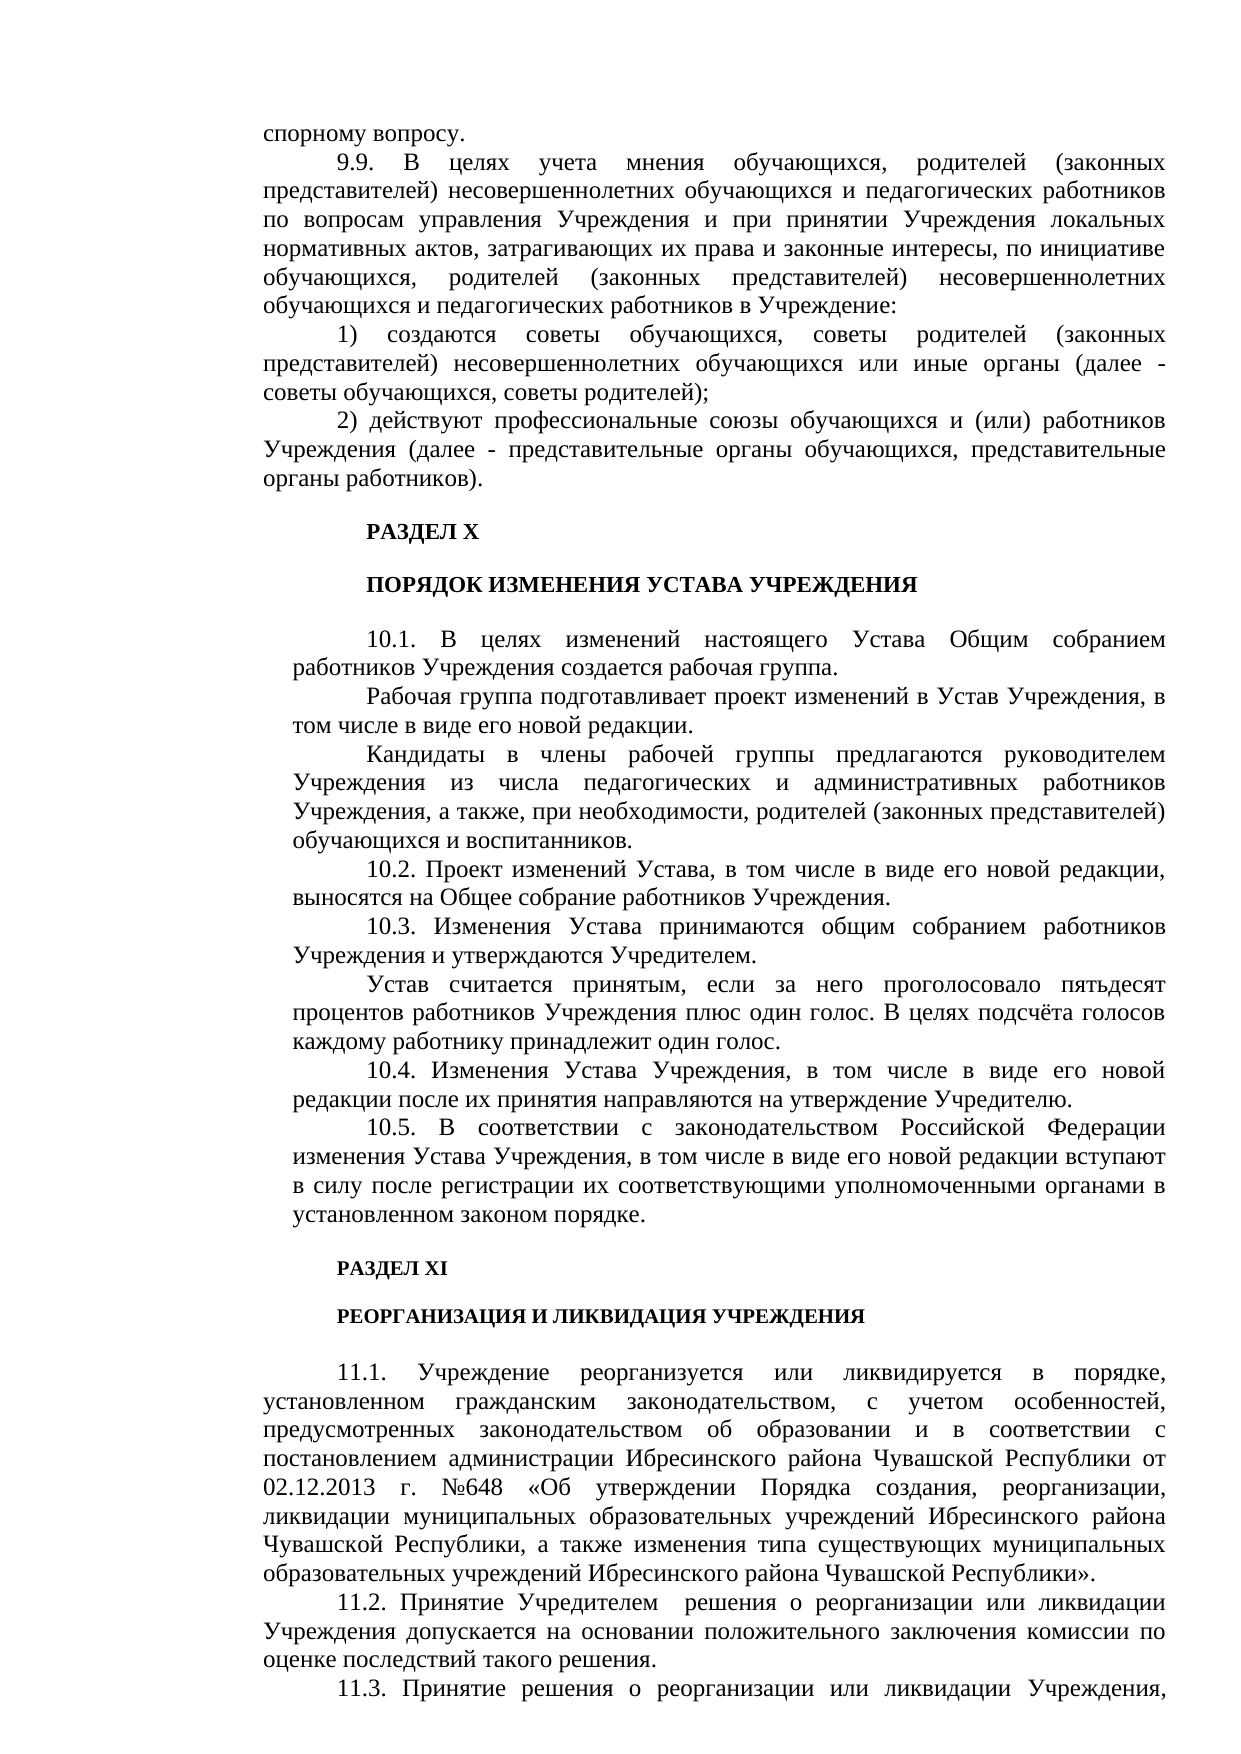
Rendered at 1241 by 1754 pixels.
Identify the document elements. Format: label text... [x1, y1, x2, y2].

text 11.2. Принятие Учредителем решения о реорганизации или ликвидации Учреждения допускается на основании положительного заключения комиссии по оценке последствий такого решения. [263, 1587, 1166, 1673]
text 10.4. Изменения Устава Учреждения, в том числе в виде его новой редакции после их принятия направляются на утверждение Учредителю. [292, 1055, 1166, 1112]
text Кандидаты в члены рабочей группы предлагаются руководителем Учреждения из числа педагогических и административных работников Учреждения, а также, при необходимости, родителей (законных представителей) обучающихся и воспитанников. [292, 739, 1166, 854]
text РАЗДЕЛ ХI [263, 1256, 1166, 1280]
text РЕОРГАНИЗАЦИЯ И ЛИКВИДАЦИЯ УЧРЕЖДЕНИЯ [263, 1304, 1166, 1328]
text 9.9. В целях учета мнения обучающихся, родителей (законных представителей) несовершеннолетних обучающихся и педагогических работников по вопросам управления Учреждения и при принятии Учреждения локальных нормативных актов, затрагивающих их права и законные интересы, по инициативе обучающихся, родителей (законных представителей) несовершеннолетних обучающихся и педагогических работников в Учреждение: [263, 147, 1166, 319]
text 10.2. Проект изменений Устава, в том числе в виде его новой редакции, выносятся на Общее собрание работников Учреждения. [292, 854, 1166, 911]
text РАЗДЕЛ Х [292, 518, 1166, 544]
text Рабочая группа подготавливает проект изменений в Устав Учреждения, в том числе в виде его новой редакции. [292, 681, 1166, 739]
text Устав считается принятым, если за него проголосовало пятьдесят процентов работников Учреждения плюс один голос. В целях подсчёта голосов каждому работнику принадлежит один голос. [292, 969, 1166, 1055]
text 10.5. В соответствии с законодательством Российской Федерации изменения Устава Учреждения, в том числе в виде его новой редакции вступают в силу после регистрации их соответствующими уполномоченными органами в установленном законом порядке. [292, 1112, 1166, 1227]
text ПОРЯДОК ИЗМЕНЕНИЯ УСТАВА УЧРЕЖДЕНИЯ [292, 571, 1166, 597]
text 1) создаются советы обучающихся, советы родителей (законных представителей) несовершеннолетних обучающихся или иные органы (далее - советы обучающихся, советы родителей); [263, 319, 1166, 406]
text 10.1. В целях изменений настоящего Устава Общим собранием работников Учреждения создается рабочая группа. [292, 624, 1166, 681]
text 11.1. Учреждение реорганизуется или ликвидируется в порядке, установленном гражданским законодательством, с учетом особенностей, предусмотренных законодательством об образовании и в соответствии с постановлением администрации Ибресинского района Чувашской Республики от 02.12.2013 г. №648 «Об утверждении Порядка создания, реорганизации, ликвидации муниципальных образовательных учреждений Ибресинского района Чувашской Республики, а также изменения типа существующих муниципальных образовательных учреждений Ибресинского района Чувашской Республики». [263, 1357, 1166, 1587]
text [263, 1673, 1166, 1702]
text 10.3. Изменения Устава принимаются общим собранием работников Учреждения и утверждаются Учредителем. [292, 911, 1166, 969]
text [263, 118, 1166, 147]
text 2) действуют профессиональные союзы обучающихся и (или) работников Учреждения (далее - представительные органы обучающихся, представительные органы работников). [263, 406, 1166, 492]
